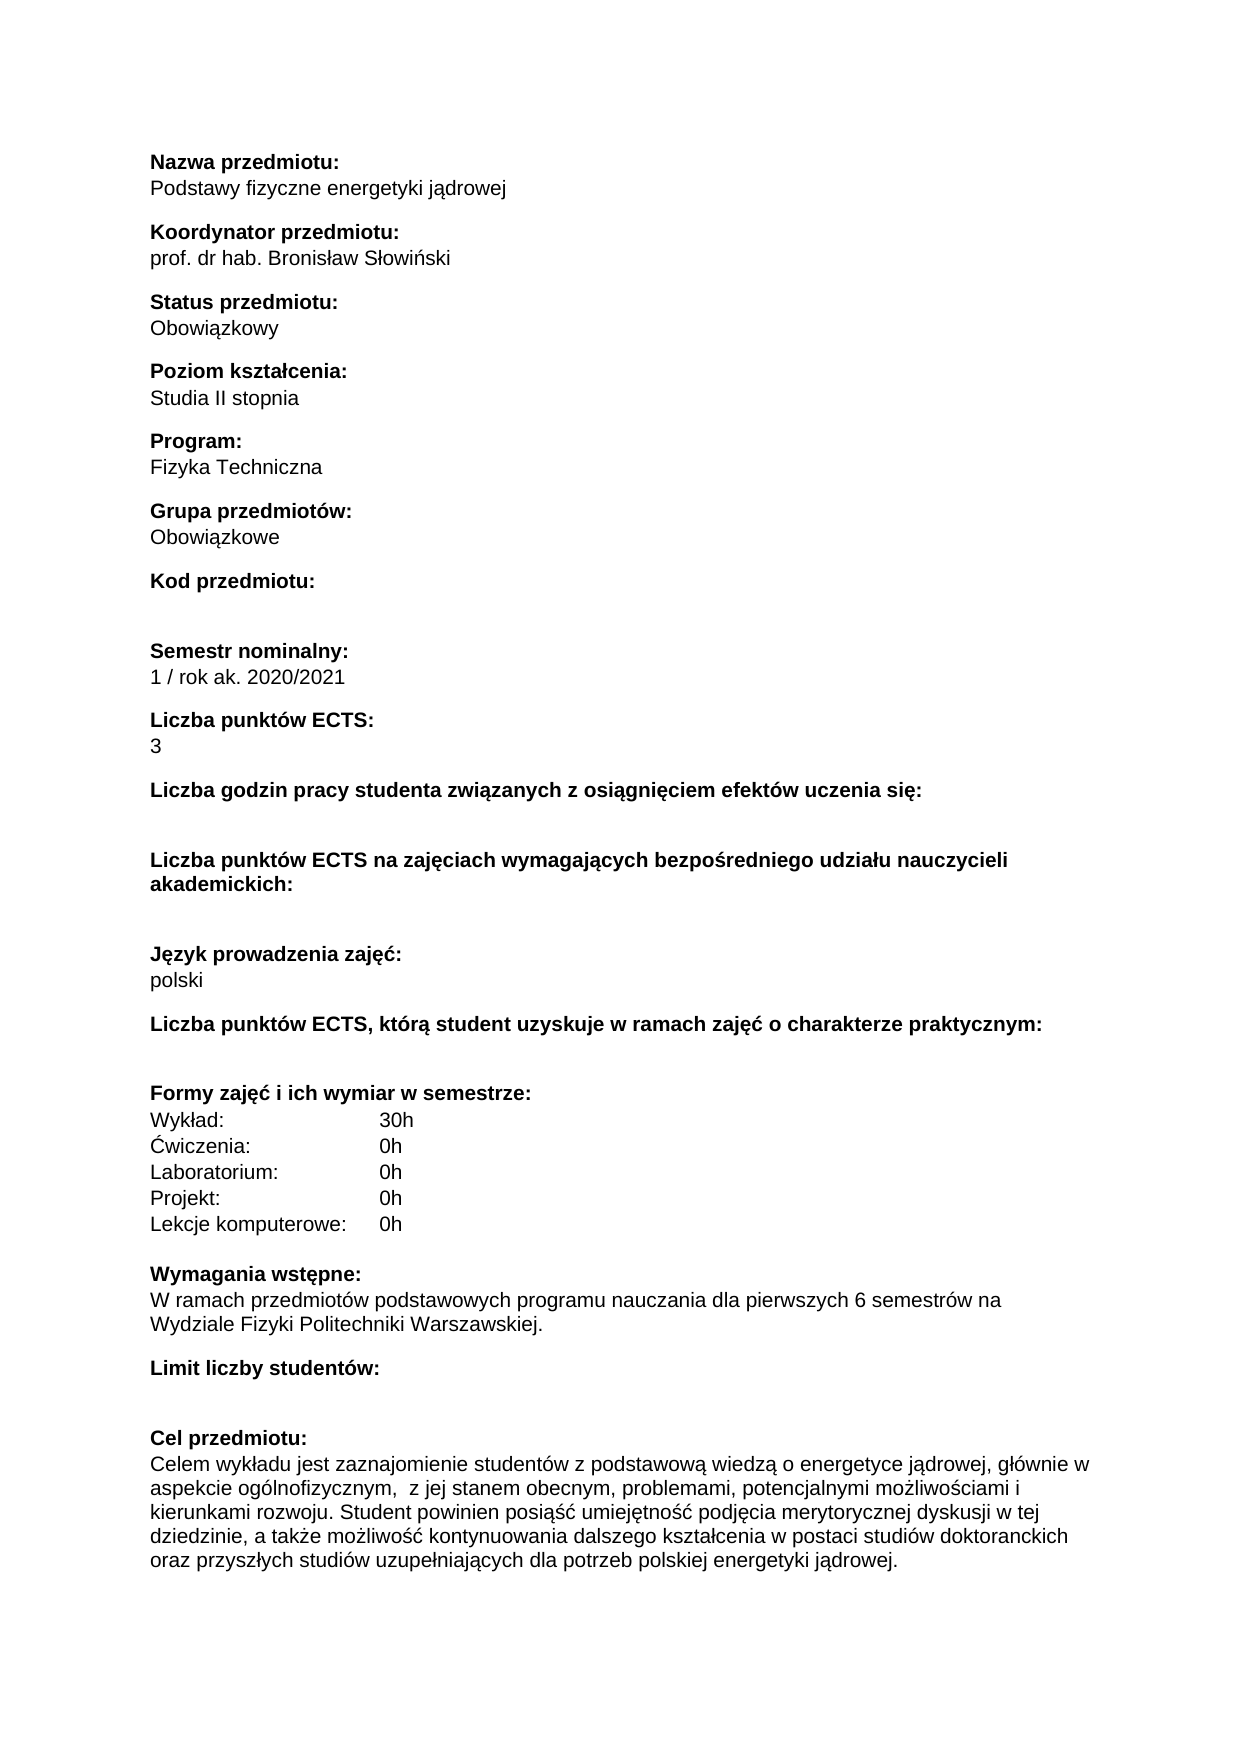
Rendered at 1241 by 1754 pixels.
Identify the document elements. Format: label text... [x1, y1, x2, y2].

text 3 [150, 734, 1090, 758]
text Liczba godzin pracy studenta związanych z osiągnięciem efektów uczenia się: [150, 778, 1090, 802]
table_cell Projekt: [140, 1186, 367, 1210]
table_cell 0h [369, 1210, 597, 1236]
text Wymagania wstępne: [150, 1262, 1090, 1286]
text polski [150, 968, 1090, 992]
text Program: [150, 429, 1090, 453]
table_cell Laboratorium: [140, 1160, 367, 1184]
table_cell 0h [369, 1184, 597, 1210]
table_cell Lekcje komputerowe: [140, 1212, 367, 1236]
text Studia II stopnia [150, 385, 1090, 409]
text Semestr nominalny: [150, 638, 1090, 662]
table_header 30h [369, 1108, 597, 1132]
text Liczba punktów ECTS, którą student uzyskuje w ramach zajęć o charakterze praktycznym: [150, 1011, 1090, 1035]
text Obowiązkowe [150, 525, 1090, 549]
text Język prowadzenia zajęć: [150, 942, 1090, 966]
table_cell Ćwiczenia: [140, 1134, 367, 1158]
text 1 / rok ak. 2020/2021 [150, 664, 1090, 688]
text Obowiązkowy [150, 316, 1090, 339]
table_cell 0h [369, 1158, 597, 1184]
text Cel przedmiotu: [150, 1426, 1090, 1449]
text Kod przedmiotu: [150, 569, 1090, 593]
text Status przedmiotu: [150, 289, 1090, 313]
text Liczba punktów ECTS: [150, 708, 1090, 732]
table_cell 0h [369, 1132, 597, 1158]
text Celem wykładu jest zaznajomienie studentów z podstawową wiedzą o energetyce jądrowej, głównie w aspekcie ogólnofizycznym, z jej stanem obecnym, problemami, potencjalnymi możliwościami i kierunkami rozwoju. Student powinien posiąść umiejętność podjęcia merytorycznej dyskusji w tej dziedzinie, a także możliwość kontynuowania dalszego kształcenia w postaci studiów doktoranckich oraz przyszłych studiów uzupełniających dla potrzeb polskiej energetyki jądrowej. [150, 1452, 1090, 1571]
text Liczba punktów ECTS na zajęciach wymagających bezpośredniego udziału nauczycieli akademickich: [150, 848, 1090, 896]
text Koordynator przedmiotu: [150, 220, 1090, 244]
text W ramach przedmiotów podstawowych programu nauczania dla pierwszych 6 semestrów na Wydziale Fizyki Politechniki Warszawskiej. [150, 1288, 1090, 1336]
text Limit liczby studentów: [150, 1356, 1090, 1380]
text Formy zajęć i ich wymiar w semestrze: [150, 1081, 1090, 1105]
text Fizyka Techniczna [150, 455, 1090, 479]
text Grupa przedmiotów: [150, 499, 1090, 523]
text prof. dr hab. Bronisław Słowiński [150, 246, 1090, 270]
table_header Wykład: [140, 1108, 367, 1132]
text Podstawy fizyczne energetyki jądrowej [150, 176, 1090, 200]
text Poziom kształcenia: [150, 359, 1090, 383]
text Nazwa przedmiotu: [150, 150, 1090, 174]
